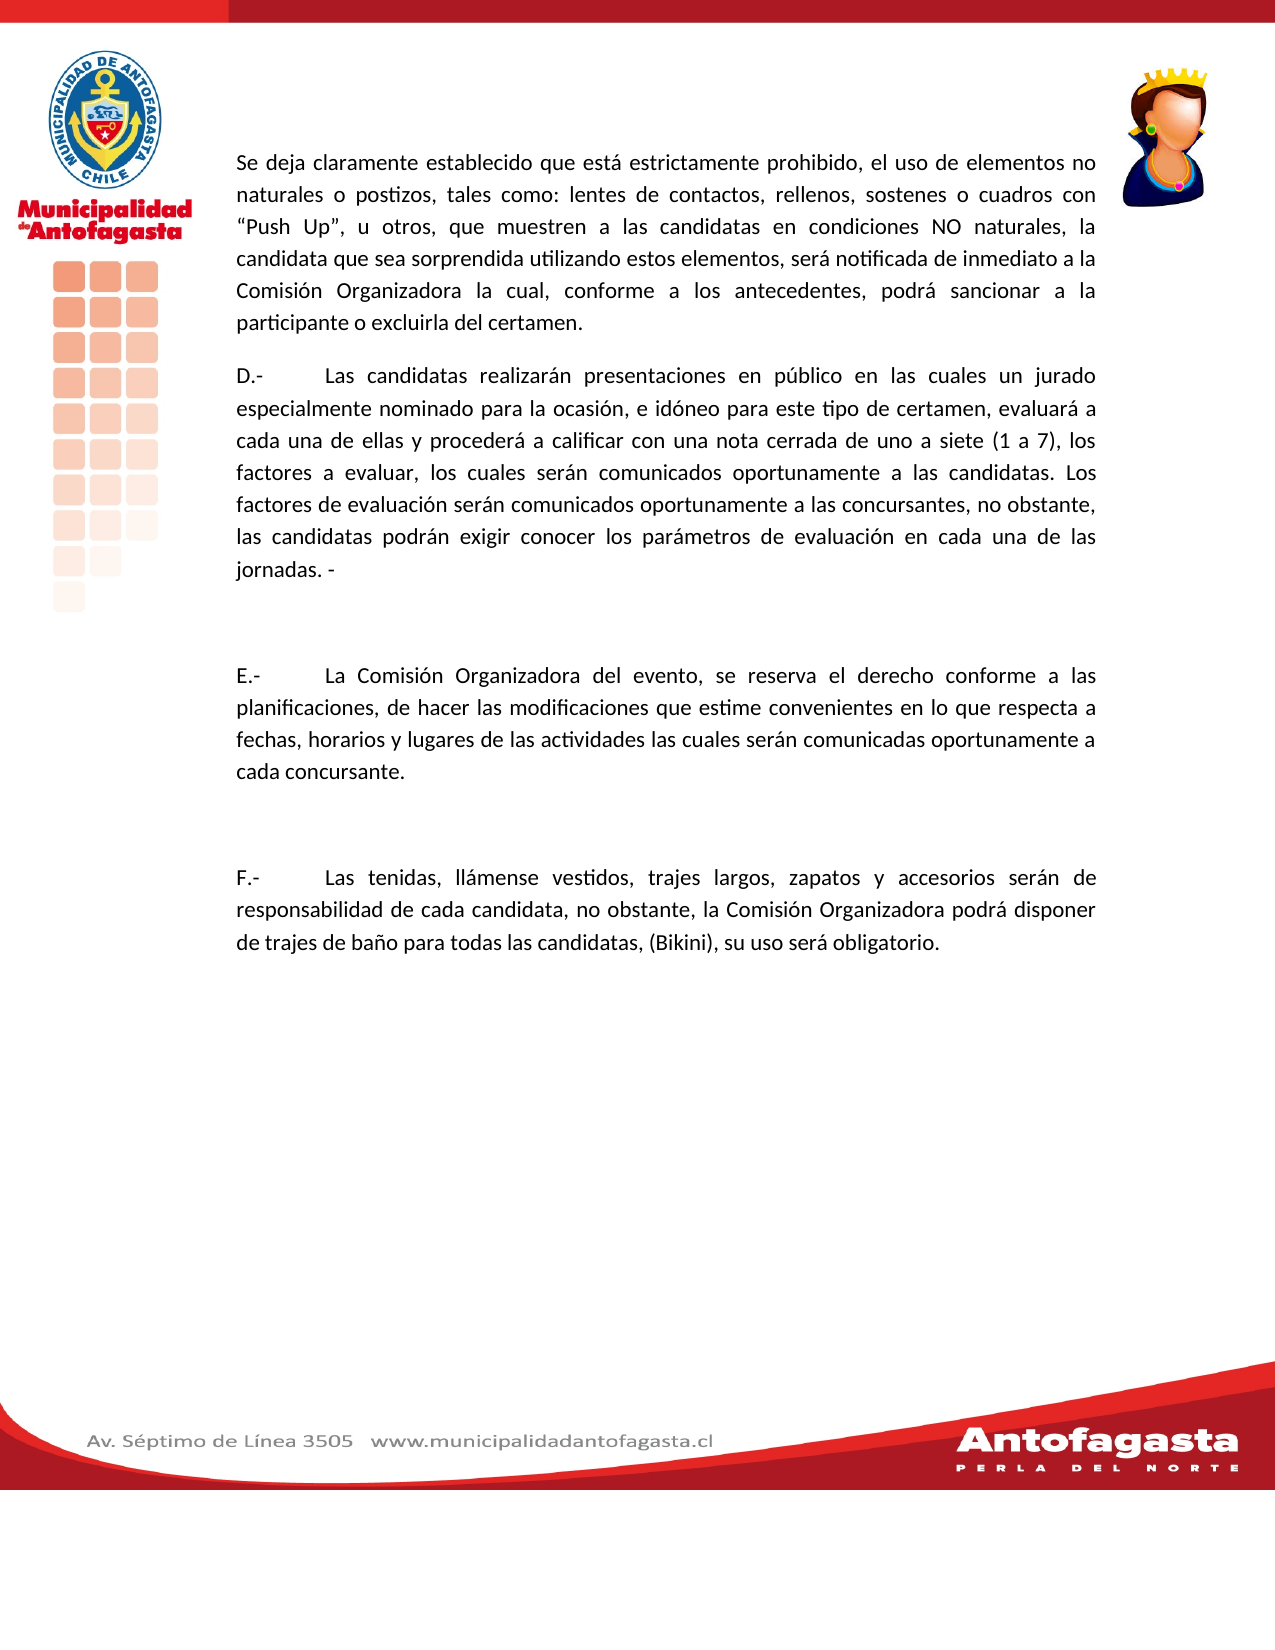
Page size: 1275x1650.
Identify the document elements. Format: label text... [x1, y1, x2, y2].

text D.- Las candidatas realizarán presentaciones en público en las cuales un jurado especialmente nominado para la ocasión, e idóneo para este tipo de certamen, evaluará a cada una de ellas y procederá a calificar con una nota cerrada de uno a siete (1 a 7), los factores a evaluar, los cuales serán comunicados oportunamente a las candidatas. Los factores de evaluación serán comunicados oportunamente a las concursantes, no obstante, las candidatas podrán exigir conocer los parámetros de evaluación en cada una de las jornadas. - [236, 362, 1098, 583]
text Se deja claramente establecido que está estrictamente prohibido, el uso de elementos no naturales o postizos, tales como: lentes de contactos, rellenos, sostenes o cuadros con “Push Up”, u otros, que muestren a las candidatas en condiciones NO naturales, la candidata que sea sorprendida utilizando estos elementos, será notificada de inmediato a la Comisión Organizadora la cual, conforme a los antecedentes, podrá sancionar a la participante o excluirla del certamen. [236, 148, 1098, 337]
picture [0, 0, 1275, 618]
picture [0, 1355, 1275, 1490]
text E.- La Comisión Organizadora del evento, se reserva el derecho conforme a las planificaciones, de hacer las modificaciones que estime convenientes en lo que respecta a fechas, horarios y lugares de las actividades las cuales serán comunicadas oportunamente a cada concursante. [236, 661, 1098, 785]
text F.- Las tenidas, llámense vestidos, trajes largos, zapatos y accesorios serán de responsabilidad de cada candidata, no obstante, la Comisión Organizadora podrá disponer de trajes de baño para todas las candidatas, (Bikini), su uso será obligatorio. [236, 863, 1098, 956]
